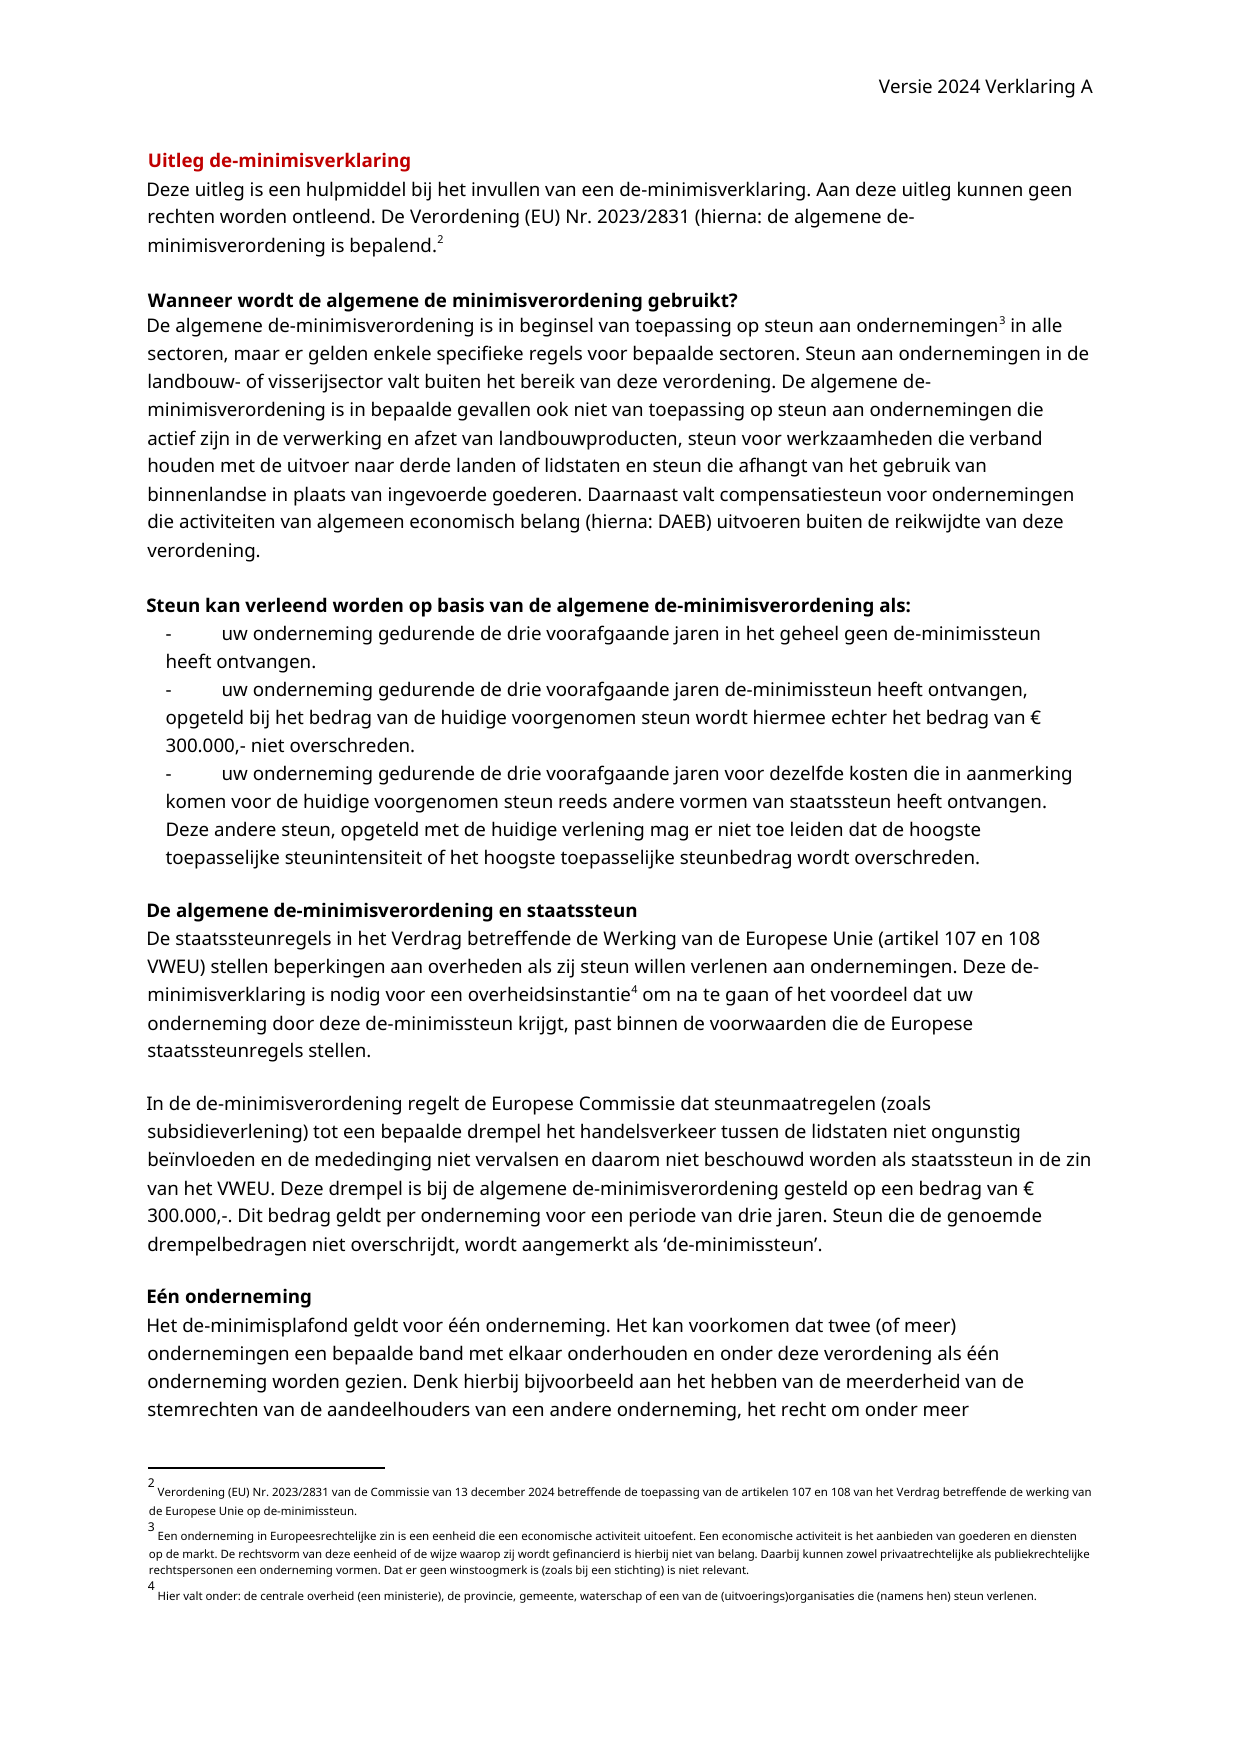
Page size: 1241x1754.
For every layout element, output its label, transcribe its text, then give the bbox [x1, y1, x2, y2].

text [146, 1312, 1092, 1422]
list uw onderneming gedurende de drie voorafgaande jaren in het geheel geen de-minimissteun heeft ontvangen. [165, 620, 1092, 674]
text Wanneer wordt de algemene de minimisverordening gebruikt? [148, 287, 1093, 313]
text De staatssteunregels in het Verdrag betreffende de Werking van de Europese Unie (artikel 107 en 108 VWEU) stellen beperkingen aan overheden als zij steun willen verlenen aan ondernemingen. Deze de-minimisverklaring is nodig voor een overheidsinstantie om na te gaan of het voordeel dat uw onderneming door deze de-minimissteun krijgt, past binnen de voorwaarden die de Europese staatssteunregels stellen. [146, 926, 1092, 1063]
subtitle De algemene de-minimisverordening en staatssteun [146, 897, 1093, 923]
text Deze uitleg is een hulpmiddel bij het invullen van een de-minimisverklaring. Aan deze uitleg kunnen geen rechten worden ontleend. De Verordening (EU) Nr. 2023/2831 (hierna: de algemene de-minimisverordening is bepalend. [146, 176, 1092, 257]
text Steun kan verleend worden op basis van de algemene de-minimisverordening als: [146, 592, 1093, 618]
list uw onderneming gedurende de drie voorafgaande jaren voor dezelfde kosten die in aanmerking komen voor de huidige voorgenomen steun reeds andere vormen van staatssteun heeft ontvangen. Deze andere steun, opgeteld met de huidige verlening mag er niet toe leiden dat de hoogste toepasselijke steunintensiteit of het hoogste toepasselijke steunbedrag wordt overschreden. [165, 761, 1093, 870]
subtitle Eén onderneming [146, 1284, 1093, 1309]
subtitle Uitleg de-minimisverklaring [148, 148, 1093, 173]
text De algemene de-minimisverordening is in beginsel van toepassing op steun aan ondernemingen in alle sectoren, maar er gelden enkele specifieke regels voor bepaalde sectoren. Steun aan ondernemingen in de landbouw- of visserijsector valt buiten het bereik van deze verordening. De algemene de-minimisverordening is in bepaalde gevallen ook niet van toepassing op steun aan ondernemingen die actief zijn in de verwerking en afzet van landbouwproducten, steun voor werkzaamheden die verband houden met de uitvoer naar derde landen of lidstaten en steun die afhangt van het gebruik van binnenlandse in plaats van ingevoerde goederen. Daarnaast valt compensatiesteun voor ondernemingen die activiteiten van algemeen economisch belang (hierna: DAEB) uitvoeren buiten de reikwijdte van deze verordening. [146, 313, 1092, 562]
text In de de-minimisverordening regelt de Europese Commissie dat steunmaatregelen (zoals subsidieverlening) tot een bepaalde drempel het handelsverkeer tussen de lidstaten niet ongunstig beïnvloeden en de mededinging niet vervalsen en daarom niet beschouwd worden als staatssteun in de zin van het VWEU. Deze drempel is bij de algemene de-minimisverordening gesteld op een bedrag van € 300.000,-. Dit bedrag geldt per onderneming voor een periode van drie jaren. Steun die de genoemde drempelbedragen niet overschrijdt, wordt aangemerkt als ‘de-minimissteun’. [146, 1091, 1092, 1256]
list uw onderneming gedurende de drie voorafgaande jaren de-minimissteun heeft ontvangen, opgeteld bij het bedrag van de huidige voorgenomen steun wordt hiermee echter het bedrag van € 300.000,- niet overschreden. [165, 676, 1092, 758]
